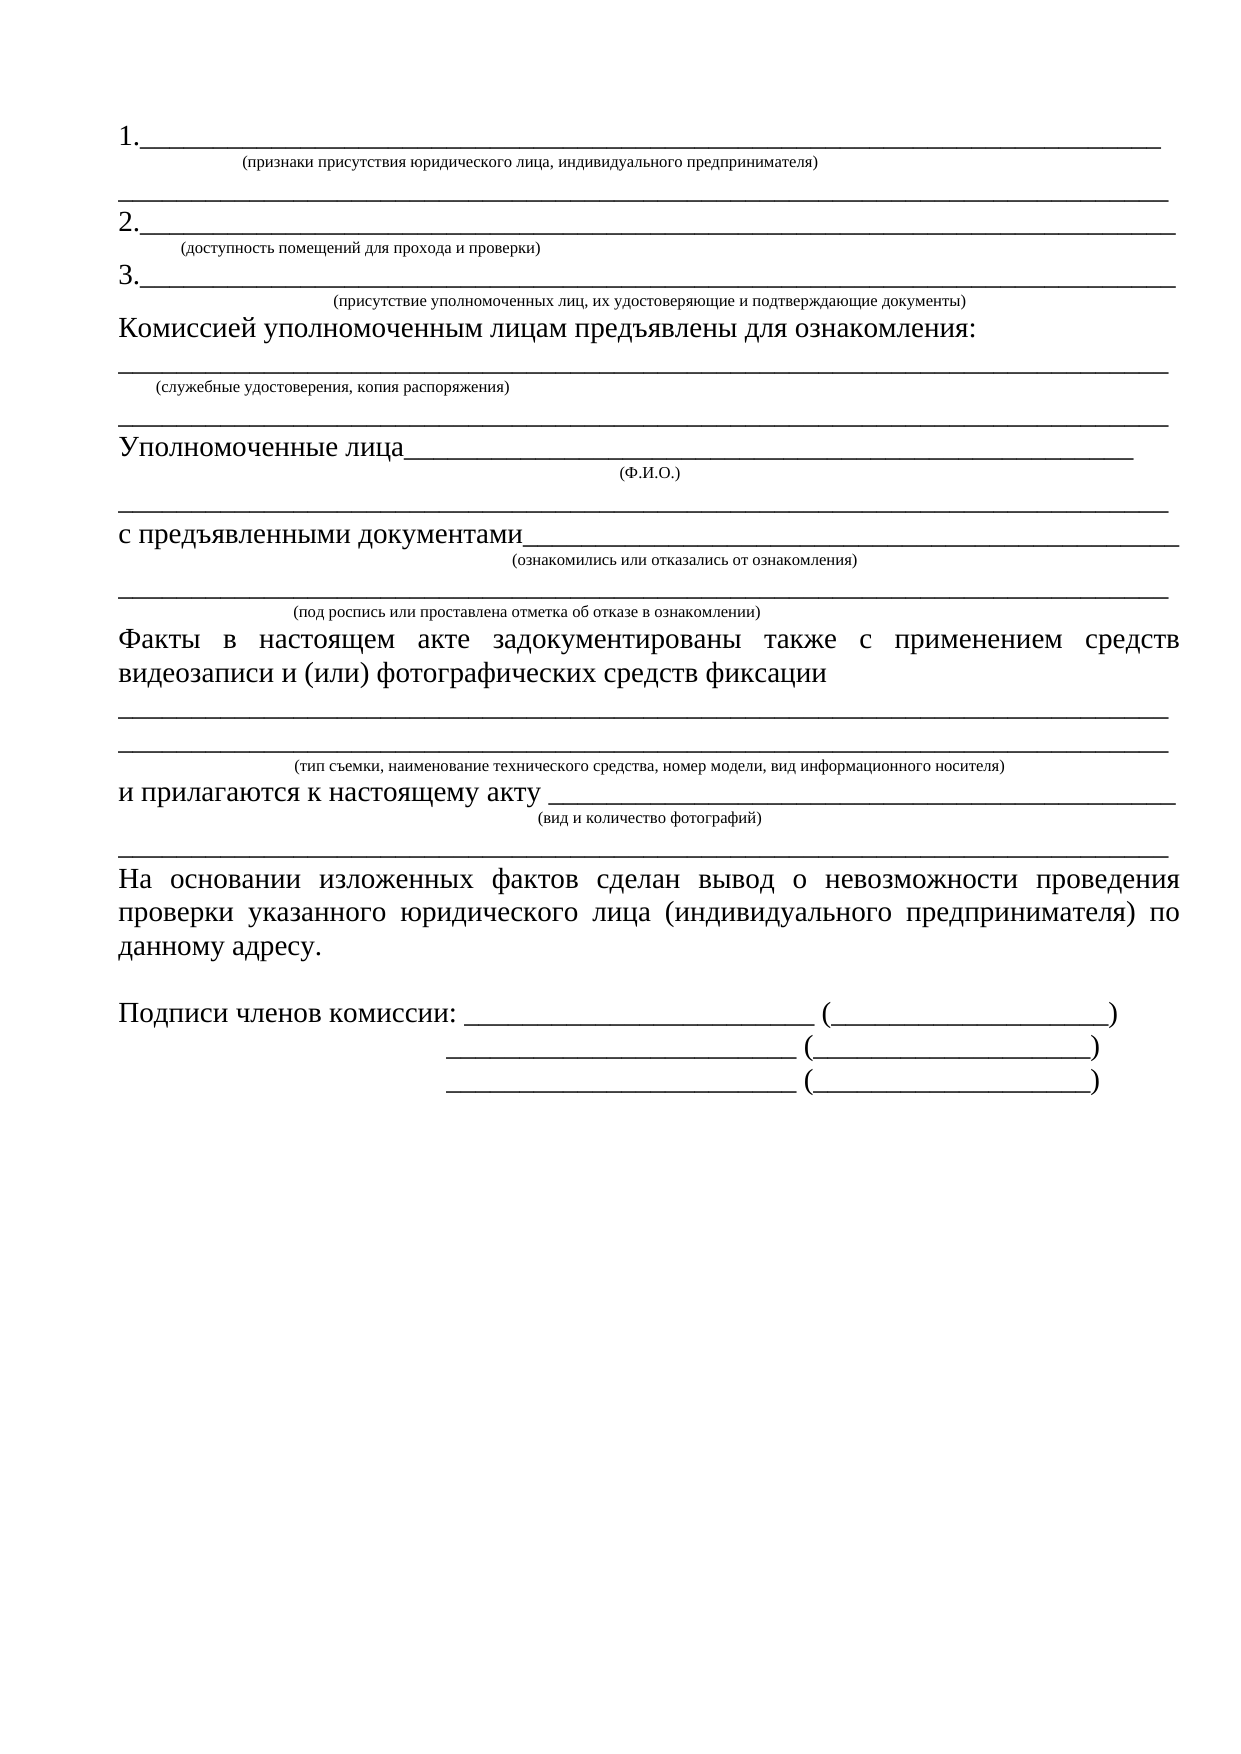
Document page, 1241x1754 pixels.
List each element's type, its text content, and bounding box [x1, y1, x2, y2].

text (ознакомились или отказались от ознакомления) [118, 549, 1181, 568]
text (тип съемки, наименование технического средства, номер модели, вид информационного носителя) [118, 755, 1181, 774]
text На основании изложенных фактов сделан вывод о невозможности проведения проверки указанного юридического лица (индивидуального предпринимателя) по данному адресу. [118, 861, 1181, 961]
text (признаки присутствия юридического лица, индивидуального предпринимателя) [118, 152, 1181, 171]
text с предъявленными документами_____________________________________________ [118, 516, 1181, 549]
text 2._______________________________________________________________________ [118, 204, 1181, 238]
text Факты в настоящем акте задокументированы также с применением средств видеозаписи и (или) фотографических средств фиксации [118, 621, 1181, 688]
text (вид и количество фотографий) [118, 808, 1181, 827]
text Комиссией уполномоченным лицам предъявлены для ознакомления: [118, 310, 1181, 343]
text (доступность помещений для прохода и проверки) [118, 238, 1181, 257]
text ________________________________________________________________________ [118, 688, 1181, 722]
text (под роспись или проставлена отметка об отказе в ознакомлении) [118, 602, 1181, 621]
text 1.______________________________________________________________________ [118, 118, 1181, 152]
text (присутствие уполномоченных лиц, их удостоверяющие и подтверждающие документы) [118, 291, 1181, 310]
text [118, 171, 1181, 204]
text ________________________ (___________________) [118, 1028, 1181, 1062]
text Уполномоченные лица__________________________________________________ [118, 429, 1181, 463]
text 3._______________________________________________________________________ [118, 257, 1181, 291]
text ________________________________________________________________________ [118, 396, 1181, 429]
text ________________________________________________________________________ [118, 722, 1181, 755]
text ________________________________________________________________________ [118, 482, 1181, 516]
text ________________________________________________________________________ [118, 568, 1181, 602]
text ________________________ (___________________) [118, 1062, 1181, 1096]
text и прилагаются к настоящему акту ___________________________________________ [118, 774, 1181, 808]
text (Ф.И.О.) [118, 463, 1181, 482]
text Подписи членов комиссии: ________________________ (___________________) [118, 995, 1181, 1028]
text ________________________________________________________________________ [118, 343, 1181, 377]
text ________________________________________________________________________ [118, 827, 1181, 861]
text (служебные удостоверения, копия распоряжения) [118, 377, 1181, 396]
